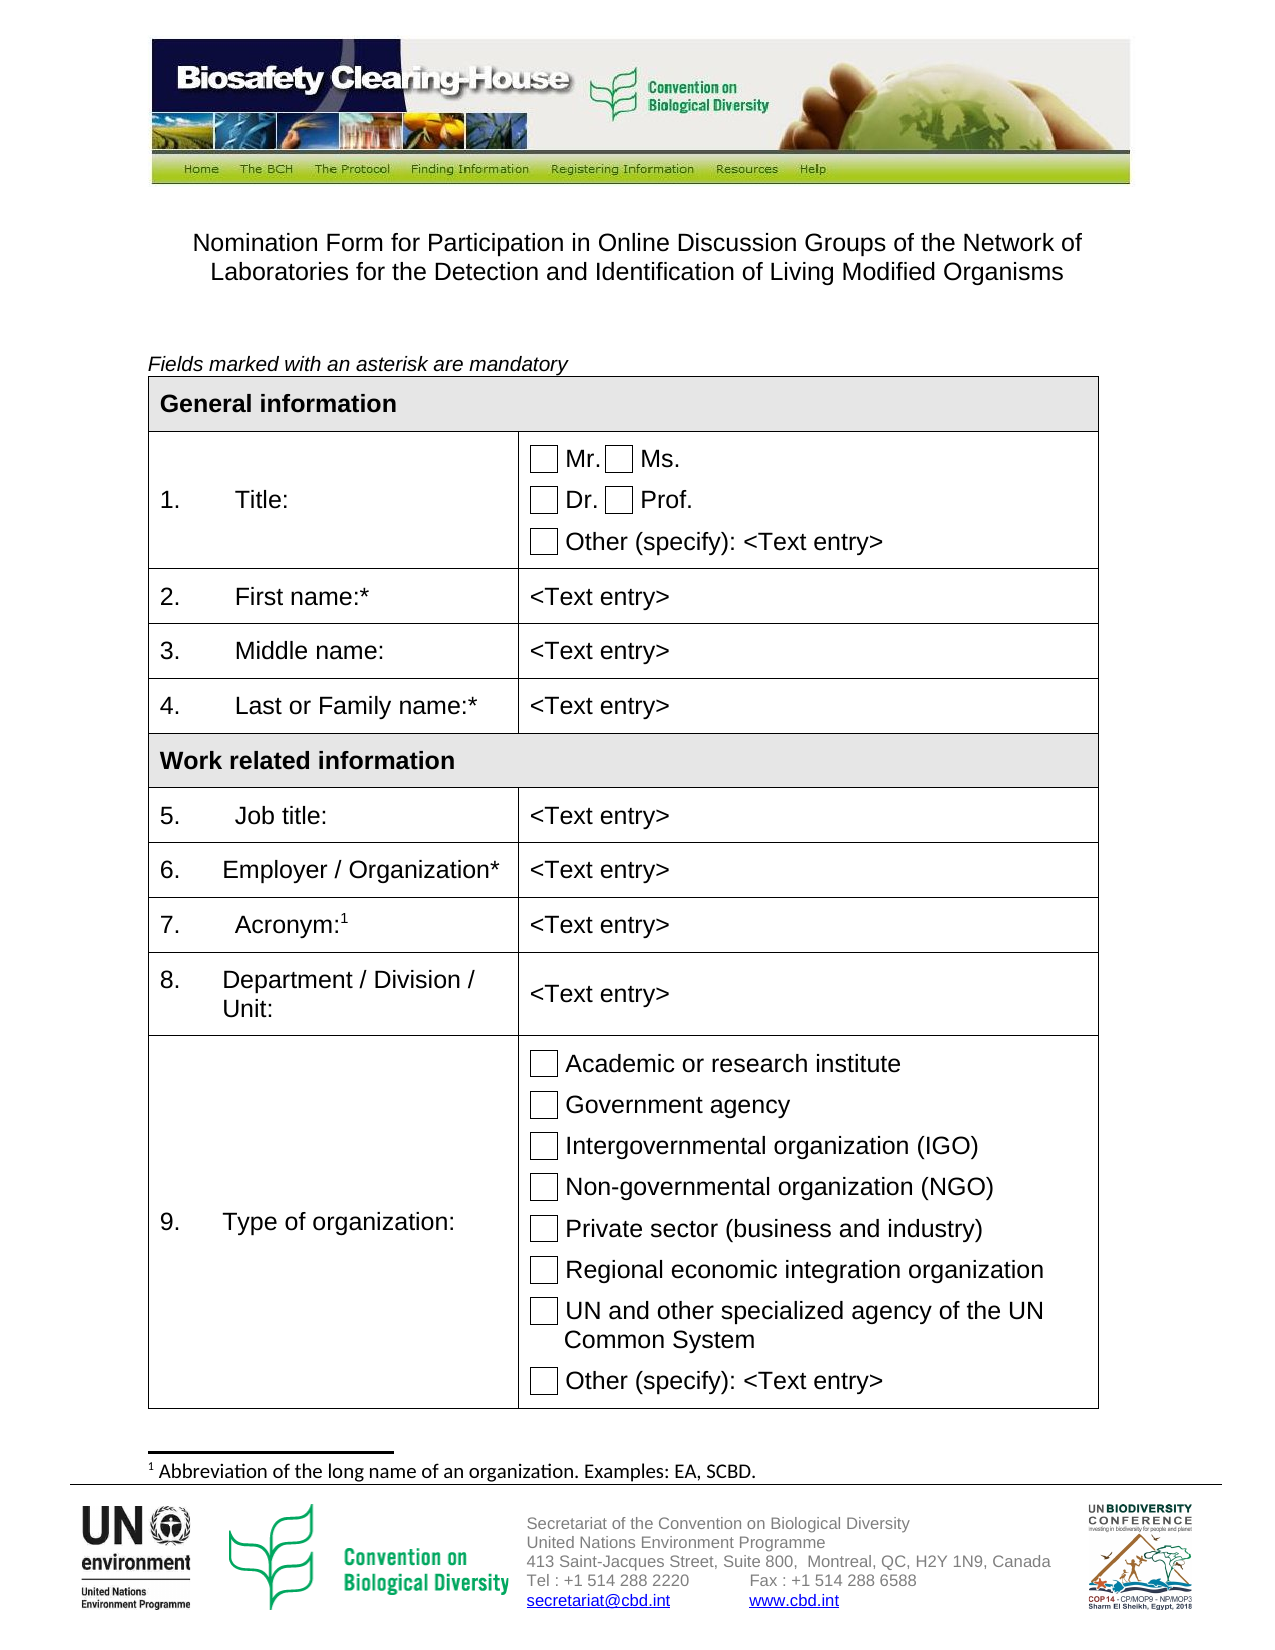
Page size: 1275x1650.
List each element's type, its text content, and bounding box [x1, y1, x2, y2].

table_cell <Text entry> [519, 843, 1098, 897]
table_cell Acronym: [149, 898, 518, 952]
picture [1088, 1504, 1192, 1610]
table_cell First name:* [149, 569, 518, 623]
table_cell <Text entry> [519, 569, 1098, 623]
table_header General information [149, 377, 1098, 431]
table_cell Middle name: [149, 624, 518, 678]
picture [81, 1506, 191, 1610]
table_cell Last or Family name:* [149, 679, 518, 732]
table_cell <Text entry> [519, 624, 1098, 678]
picture [229, 1504, 509, 1610]
table_cell Work related information [149, 734, 1098, 787]
table_cell <Text entry> [519, 788, 1098, 842]
table_cell <Text entry> [519, 953, 1098, 1035]
table_cell Mr. Ms. Dr. Prof. Other (specify): <Text entry> [519, 432, 1098, 568]
table_cell Type of organization: [149, 1036, 518, 1407]
table_cell <Text entry> [519, 898, 1098, 952]
text Fields marked with an asterisk are mandatory [148, 352, 1127, 376]
table_cell Employer / Organization* [149, 843, 518, 897]
table_cell Title: [149, 432, 518, 568]
table_cell <Text entry> [519, 679, 1098, 732]
table_cell Department / Division / Unit: [149, 953, 518, 1035]
picture [147, 35, 1136, 187]
table_cell Job title: [149, 788, 518, 842]
table_cell Academic or research institute Government agency Intergovernmental organization (IGO) Non-governmental organization (NGO) Private sector (business and industry) Regional economic integration organization UN and other specialized agency of the UN Common System Other (specify): <Text entry> [519, 1036, 1098, 1407]
